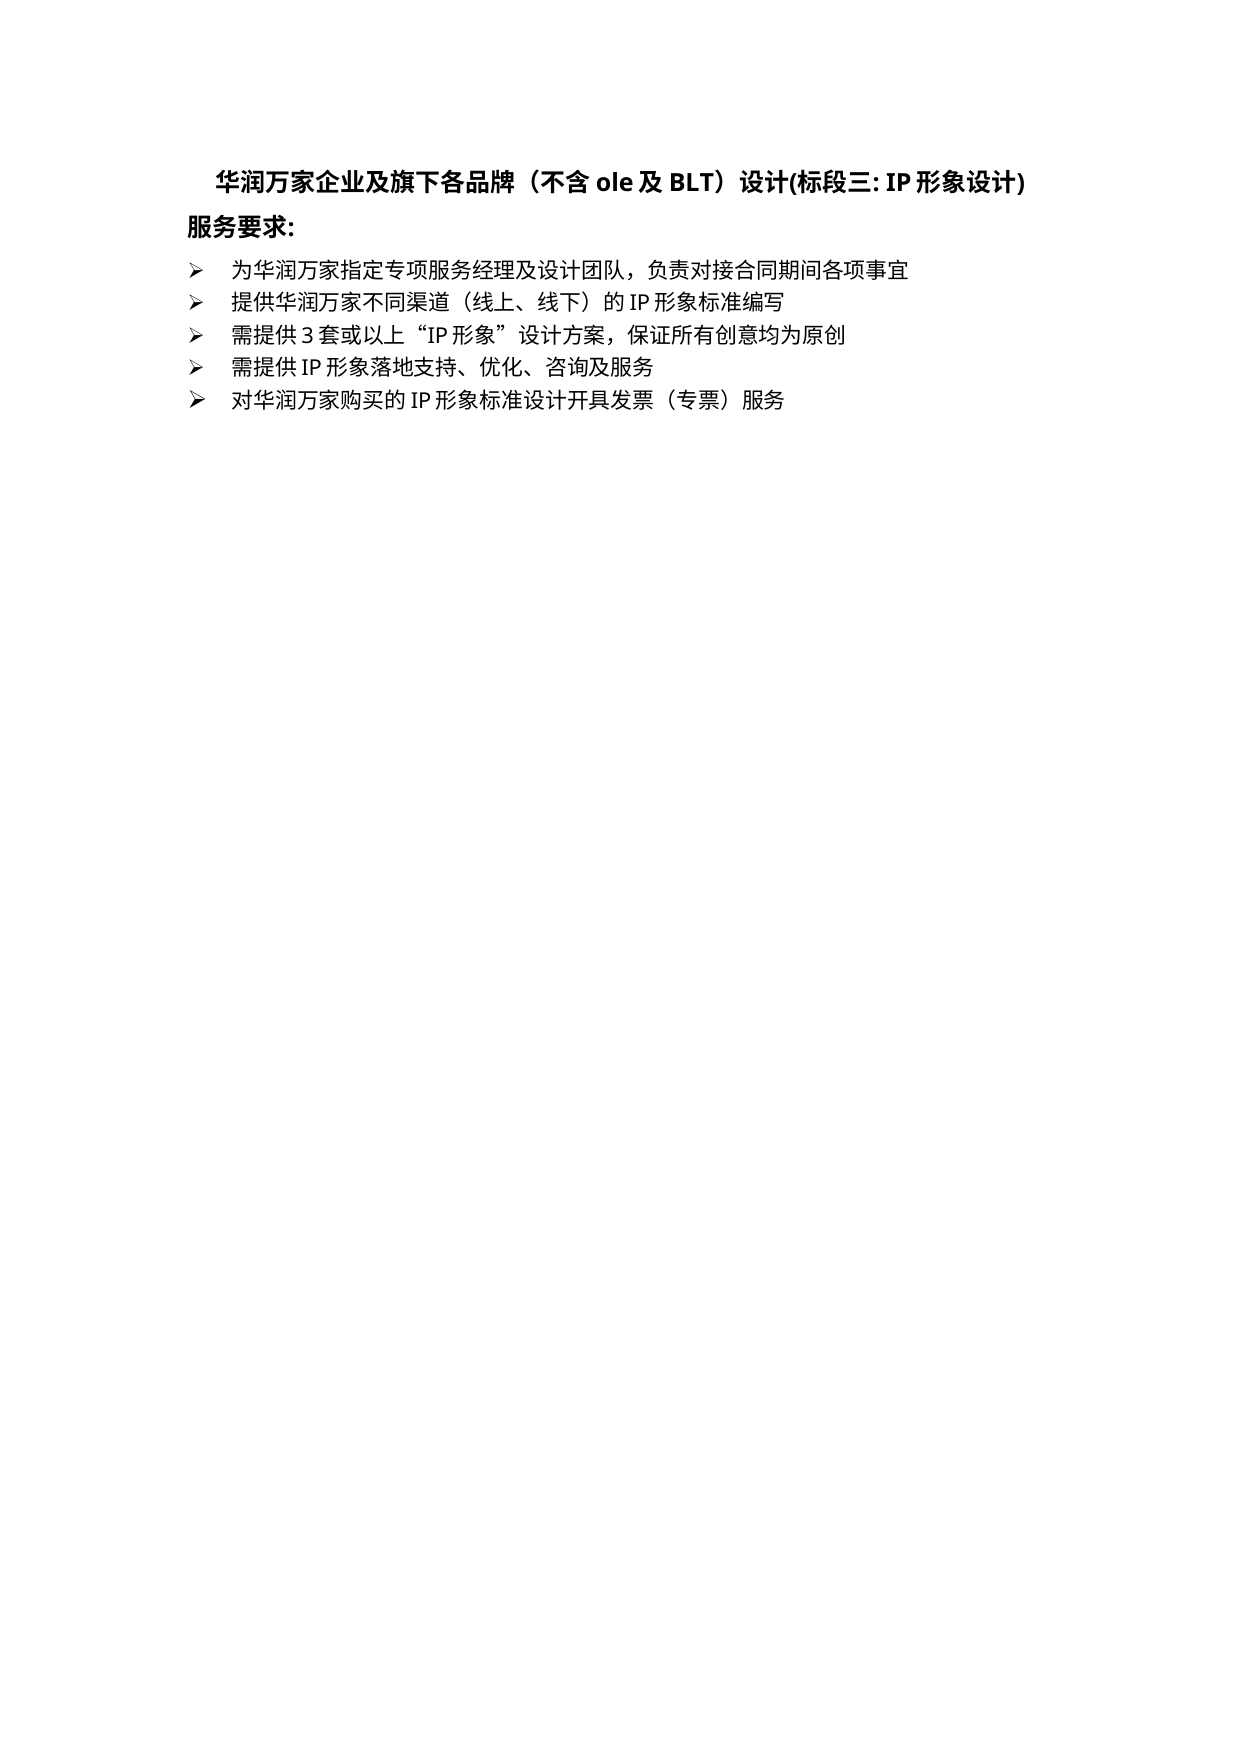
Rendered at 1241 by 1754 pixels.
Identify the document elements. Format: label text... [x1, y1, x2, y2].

list 需提供IP形象落地支持、优化、咨询及服务 [187, 350, 1040, 383]
list 对华润万家购买的IP形象标准设计开具发票（专票）服务 [187, 383, 1053, 415]
list 为华润万家指定专项服务经理及设计团队，负责对接合同期间各项事宜 [187, 253, 1040, 285]
text 华润万家企业及旗下各品牌（不含ole及BLT）设计(标段三: IP形象设计) [187, 162, 1053, 198]
list 提供华润万家不同渠道（线上、线下）的IP形象标准编写 [187, 285, 1040, 318]
text 服务要求: [187, 207, 1053, 243]
list 需提供3套或以上“IP形象”设计方案，保证所有创意均为原创 [187, 318, 1040, 350]
